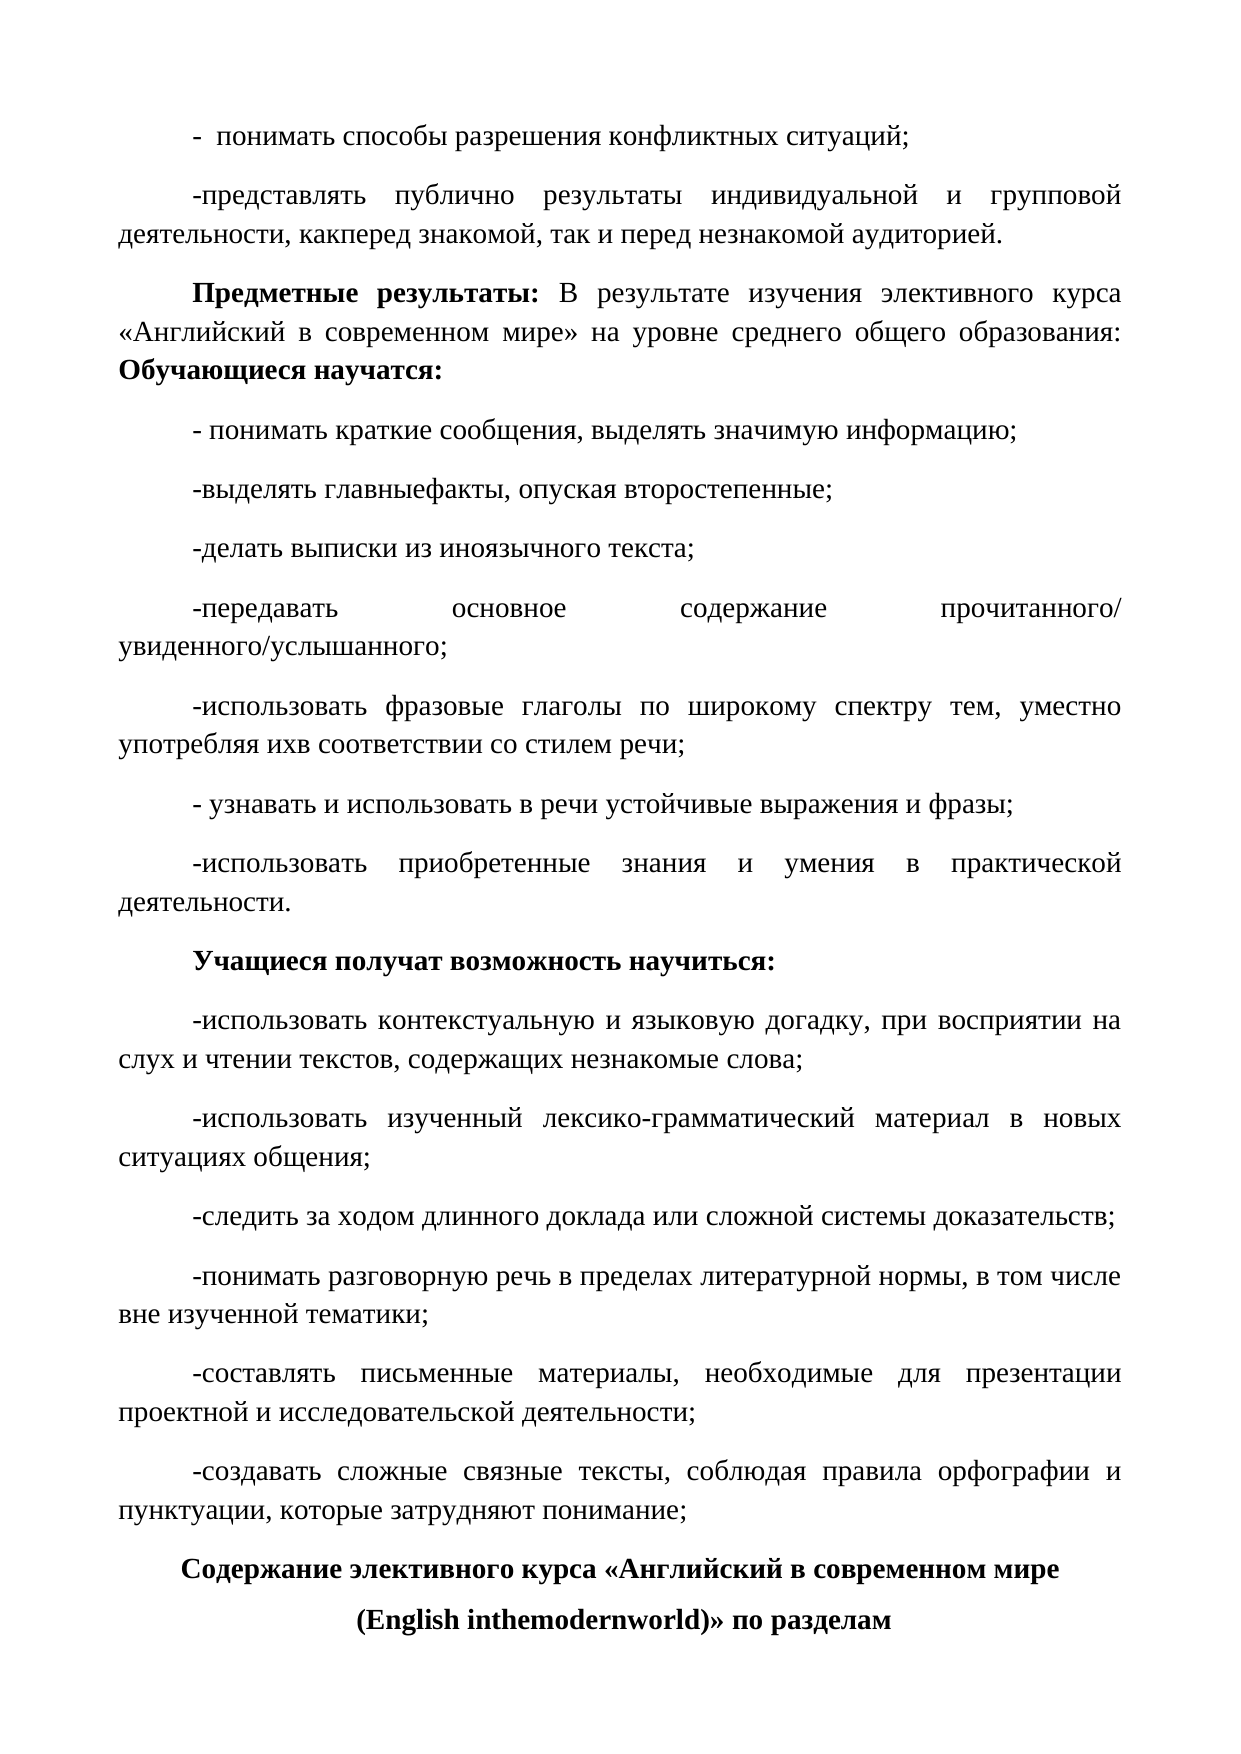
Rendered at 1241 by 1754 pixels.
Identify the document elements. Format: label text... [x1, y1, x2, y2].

text - понимать способы разрешения конфликтных ситуаций; [118, 118, 1122, 152]
text Предметные результаты: В результате изучения элективного курса «Английский в современном мире» на уровне среднего общего образования: Обучающиеся научатся: [118, 275, 1122, 386]
text -передавать основное содержание прочитанного/ увиденного/услышанного; [118, 590, 1122, 662]
text -следить за ходом длинного доклада или сложной системы доказательств; [118, 1198, 1122, 1232]
text -делать выписки из иноязычного текста; [118, 531, 1122, 564]
text -создавать сложные связные тексты, соблюдая правила орфографии и пунктуации, которые затрудняют понимание; [118, 1453, 1122, 1526]
text Содержание элективного курса «Английский в современном мире [118, 1551, 1122, 1585]
text - понимать краткие сообщения, выделять значимую информацию; [118, 412, 1122, 445]
text -выделять главныефакты, опуская второстепенные; [118, 471, 1122, 505]
text (English inthemodernworld)» по разделам [118, 1602, 1122, 1635]
text -представлять публично результаты индивидуальной и групповой деятельности, какперед знакомой, так и перед незнакомой аудиторией. [118, 177, 1122, 249]
text -составлять письменные материалы, необходимые для презентации проектной и исследовательской деятельности; [118, 1356, 1122, 1428]
text -использовать приобретенные знания и умения в практической деятельности. [118, 845, 1122, 917]
text - узнавать и использовать в речи устойчивые выражения и фразы; [118, 786, 1122, 819]
text -использовать контекстуальную и языковую догадку, при восприятии на слух и чтении текстов, содержащих незнакомые слова; [118, 1002, 1122, 1074]
text -понимать разговорную речь в пределах литературной нормы, в том числе вне изученной тематики; [118, 1258, 1122, 1330]
text -использовать изученный лексико-грамматический материал в новых ситуациях общения; [118, 1100, 1122, 1172]
text -использовать фразовые глаголы по широкому спектру тем, уместно употребляя ихв соответствии со стилем речи; [118, 688, 1122, 760]
text Учащиеся получат возможность научиться: [118, 943, 1122, 977]
